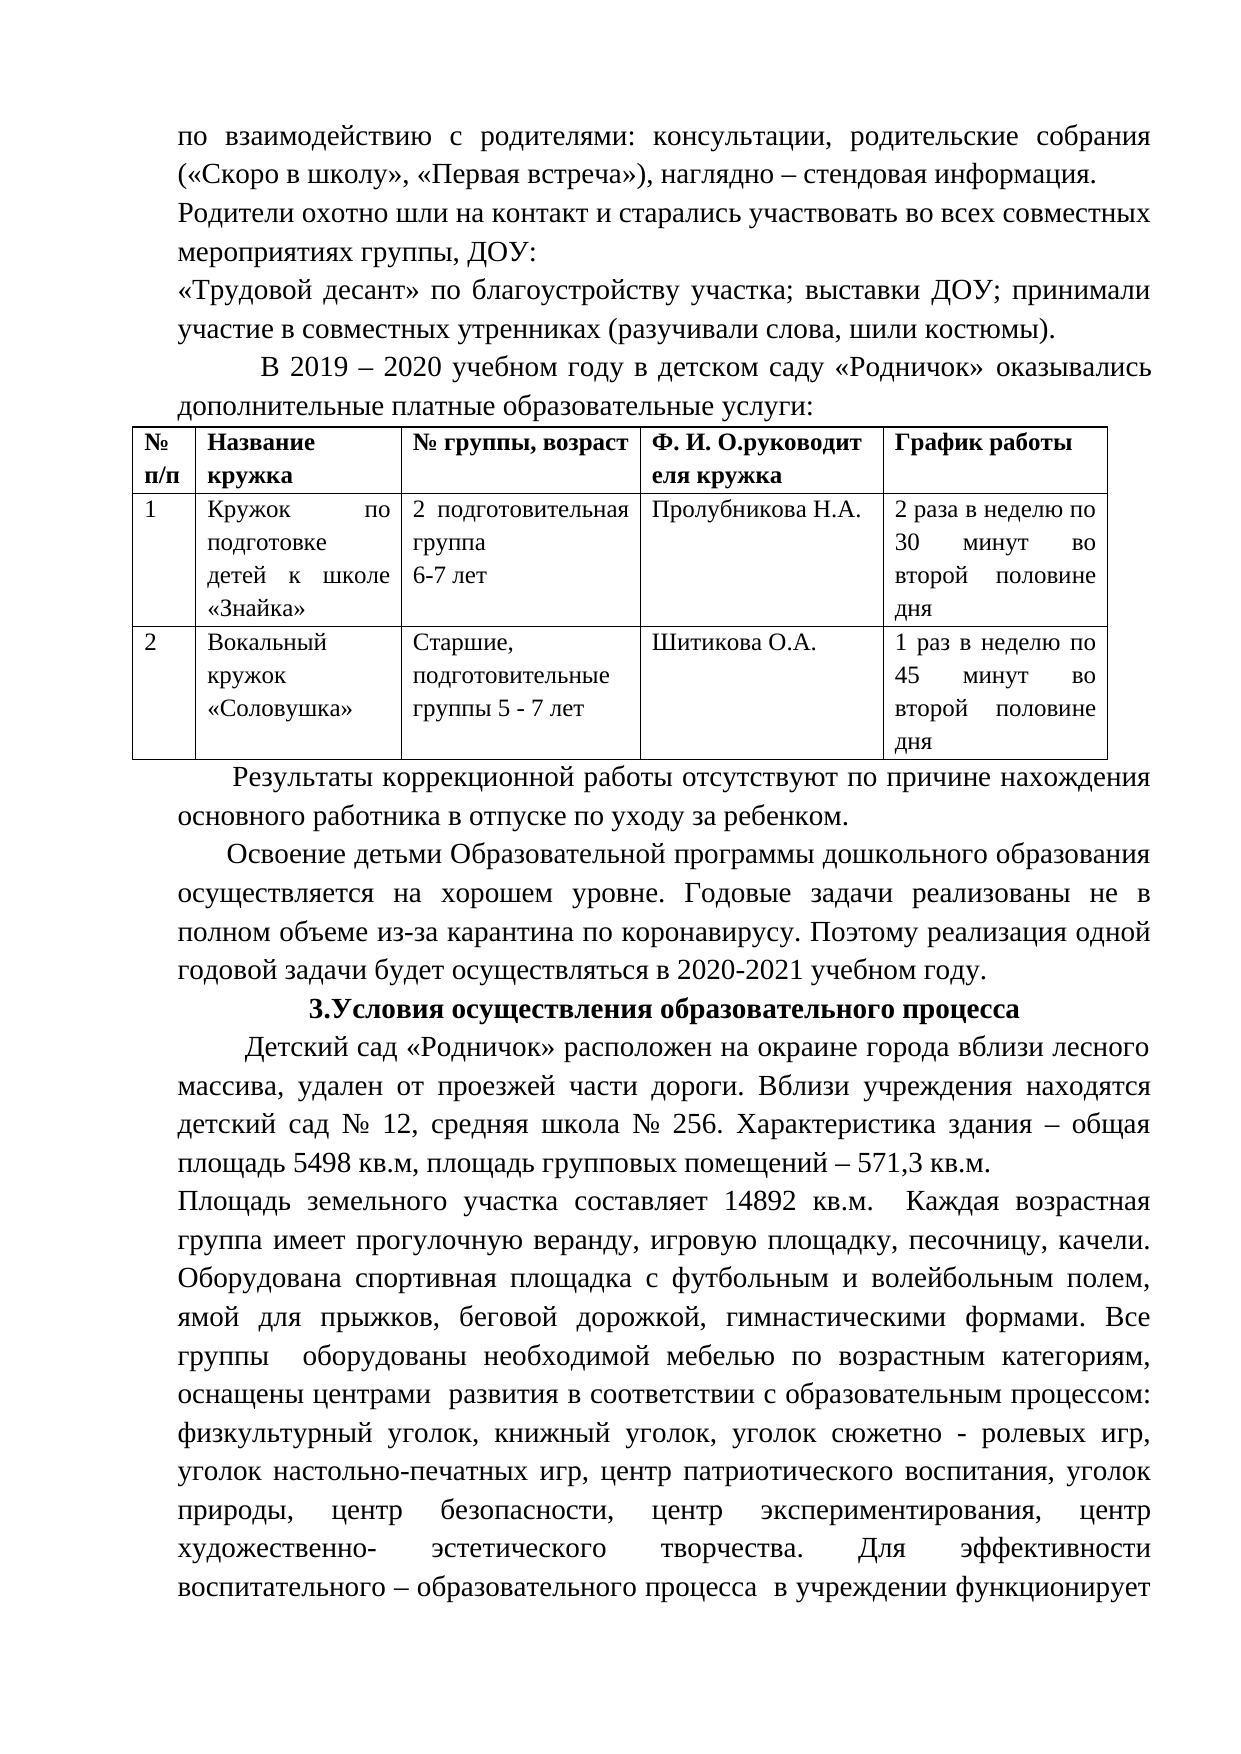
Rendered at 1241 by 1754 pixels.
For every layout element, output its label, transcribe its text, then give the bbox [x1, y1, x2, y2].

table_cell Пролубникова Н.А. [641, 494, 883, 626]
table_cell Старшие, подготовительные группы 5 - 7 лет [402, 627, 640, 758]
text В 2019 – 2020 учебном году в детском саду «Родничок» оказывались дополнительные платные образовательные услуги: [177, 349, 1152, 421]
table_header Название кружка [196, 428, 401, 493]
table_header Ф. И. О.руководителя кружка [641, 428, 883, 493]
table_header № группы, возраст [402, 428, 640, 493]
text Родители охотно шли на контакт и старались участвовать во всех совместных мероприятиях группы, ДОУ: [177, 195, 1152, 267]
table_cell Шитикова О.А. [641, 627, 883, 758]
title Детский сад «Родничок» расположен на окраине города вблизи лесного массива, удален от проезжей части дороги. Вблизи учреждения находятся детский сад № 12, средняя школа № 256. Характеристика здания – общая площадь 5498 кв.м, площадь групповых помещений – 571,3 кв.м. [177, 1029, 1152, 1178]
title 3.Условия осуществления образовательного процесса [177, 991, 1152, 1024]
table_cell 1 раз в неделю по 45 минут во второй половине дня [884, 627, 1107, 758]
table_cell 2 [133, 627, 195, 758]
table_cell 2 подготовительная группа 6-7 лет [402, 494, 640, 626]
table_cell 2 раза в неделю по 30 минут во второй половине дня [884, 494, 1107, 626]
table_cell 1 [133, 494, 195, 626]
table_header № п/п [133, 428, 195, 493]
text по взаимодействию с родителями: консультации, родительские собрания («Скоро в школу», «Первая встреча»), наглядно – стендовая информация. [177, 118, 1152, 190]
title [177, 1183, 1152, 1602]
text Результаты коррекционной работы отсутствуют по причине нахождения основного работника в отпуске по уходу за ребенком. [177, 759, 1152, 832]
table_header График работы [884, 428, 1107, 493]
text «Трудовой десант» по благоустройству участка; выставки ДОУ; принимали участие в совместных утренниках (разучивали слова, шили костюмы). [177, 272, 1152, 344]
table_cell Вокальный кружок «Соловушка» [196, 627, 401, 758]
table_cell Кружок по подготовке детей к школе «Знайка» [196, 494, 401, 626]
text Освоение детьми Образовательной программы дошкольного образования осуществляется на хорошем уровне. Годовые задачи реализованы не в полном объеме из-за карантина по коронавирусу. Поэтому реализация одной годовой задачи будет осуществляться в 2020-2021 учебном году. [177, 837, 1152, 986]
